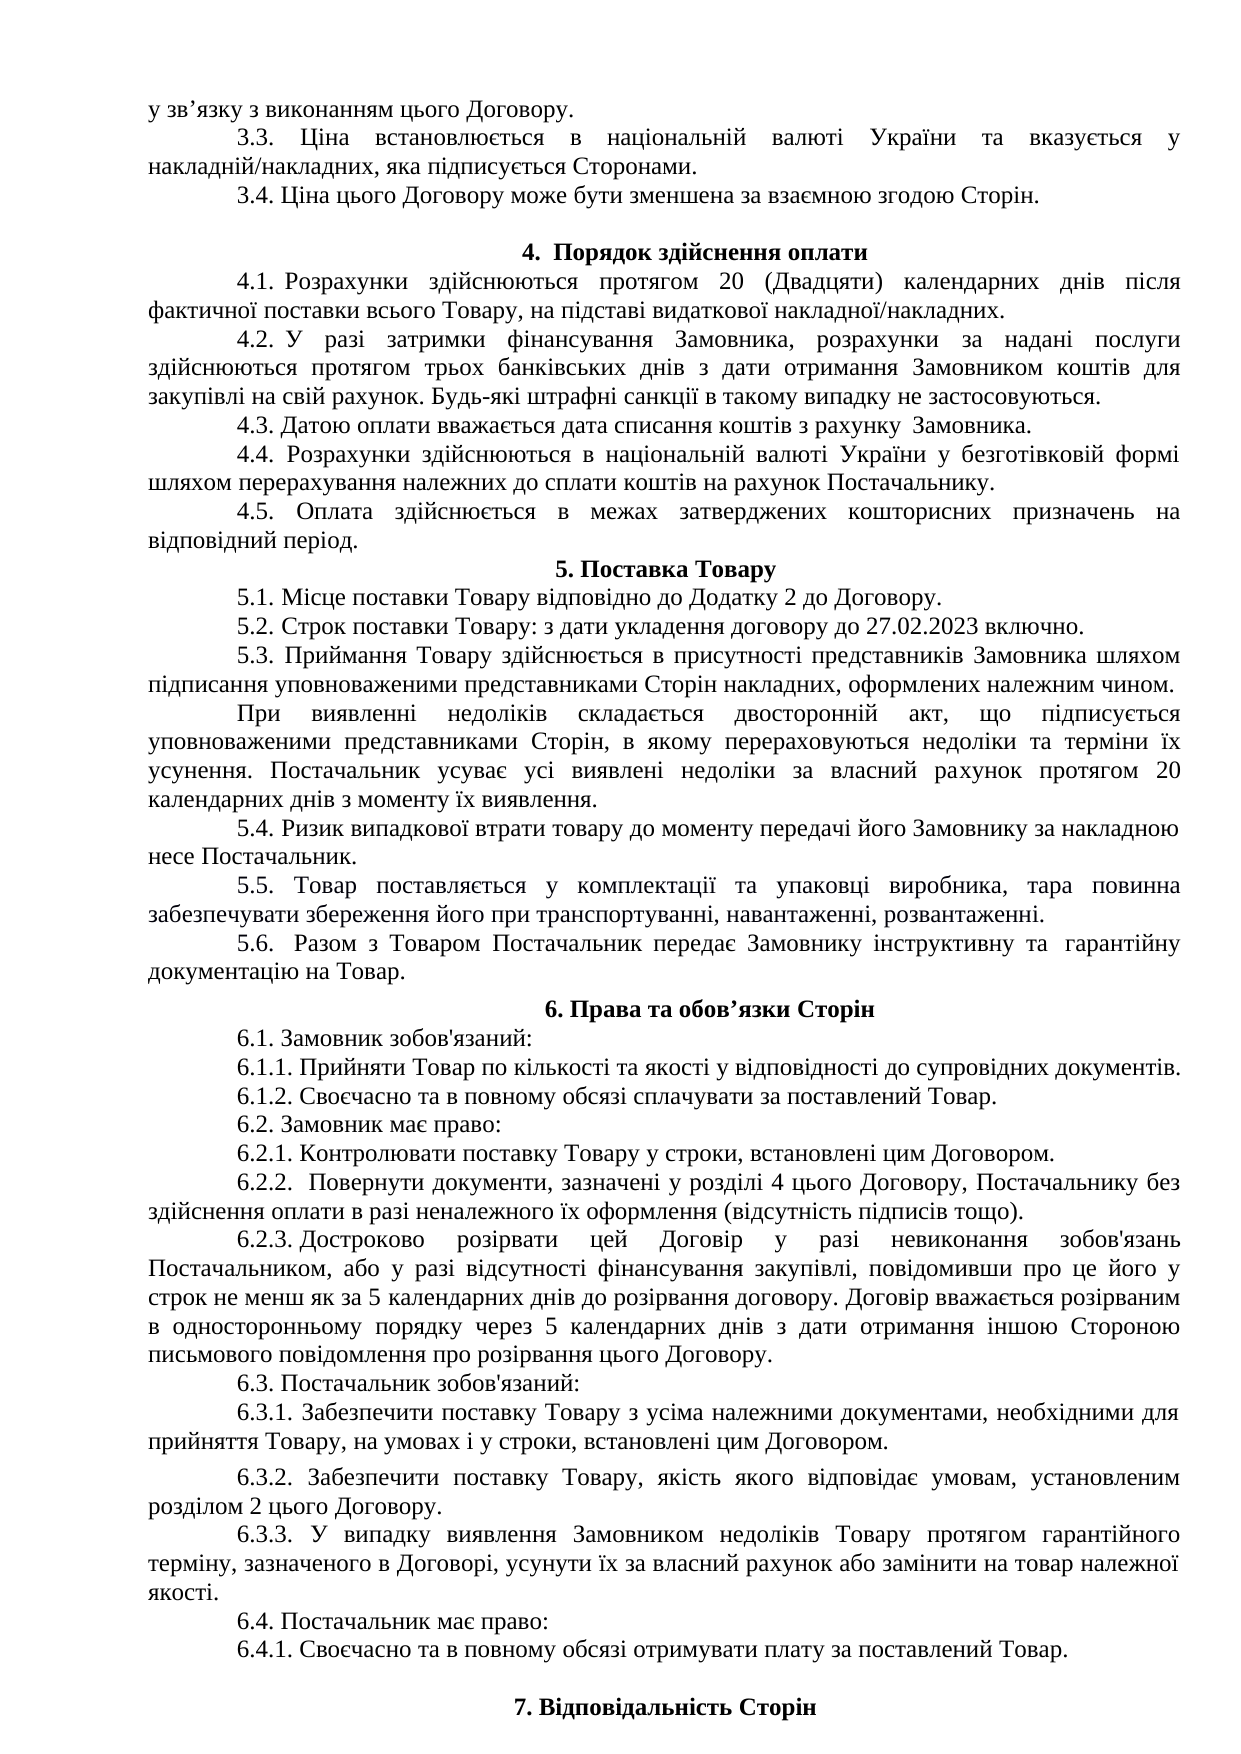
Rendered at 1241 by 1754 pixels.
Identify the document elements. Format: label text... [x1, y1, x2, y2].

list Розрахунки здійснюються в національній валюті України у безготівковій формі шляхом перерахування належних до сплати коштів на рахунок Постачальнику. [148, 439, 1181, 496]
list У разі затримки фінансування Замовника, розрахунки за надані послуги здійснюються протягом трьох банківських днів з дати отримання Замовником коштів для закупівлі на свій рахунок. Будь-які штрафні санкції в такому випадку не застосовуються. [148, 324, 1181, 410]
list Забезпечити поставку Товару з усіма належними документами, необхідними для прийняття Товару, на умовах і у строки, встановлені цим Договором. [148, 1397, 1180, 1454]
list Ризик випадкової втрати товару до моменту передачі його Замовнику за накладною несе Постачальник. [148, 813, 1180, 870]
list Замовник має право: [237, 1109, 1192, 1138]
list Ціна встановлюється в національній валюті України та вказується у накладній/накладних, яка підписується Сторонами. [148, 122, 1181, 180]
list Оплата здійснюється в межах затверджених кошторисних призначень на відповідний період. [148, 496, 1181, 554]
list Достроково розірвати цей Договір у разі невиконання зобов'язань Постачальником, або у разі відсутності фінансування закупівлі, повідомивши про це його у строк не менш як за 5 календарних днів до розірвання договору. Договір вважається розірваним в односторонньому порядку через 5 календарних днів з дати отримання іншою Стороною письмового повідомлення про розірвання цього Договору. [148, 1224, 1181, 1368]
list Місце поставки Товару відповідно до Додатку 2 до Договору. [148, 582, 1181, 611]
list Постачальник зобов'язаний: [237, 1368, 1192, 1397]
list Приймання Товару здійснюється в присутності представників Замовника шляхом підписання уповноваженими представниками Сторін накладних, оформлених належним чином. [148, 640, 1181, 697]
list Прийняти Товар по кількості та якості у відповідності до супровідних документів. [237, 1052, 1192, 1081]
list Контролювати поставку Товару у строки, встановлені цим Договором. [237, 1138, 1192, 1167]
subtitle Поставка Товару [555, 554, 1192, 582]
list Строк поставки Товару: з дати укладення договору до 27.02.2023 включно. [148, 611, 1181, 640]
list Товар поставляється у комплектації та упаковці виробника, тара повинна забезпечувати збереження його при транспортуванні, навантаженні, розвантаженні. [148, 870, 1181, 928]
list Разом з Товаром Постачальник передає Замовнику інструктивну та гарантійну документацію на Товар. [148, 928, 1181, 985]
subtitle Права та обов’язки Сторін [544, 994, 1192, 1023]
subtitle Порядок здійснення оплати [522, 237, 1192, 266]
list Ціна цього Договору може бути зменшена за взаємною згодою Сторін. [237, 180, 1192, 209]
list У випадку виявлення Замовником недоліків Товару протягом гарантійного терміну, зазначеного в Договорі, усунути їх за власний рахунок або замінити на товар належної якості. [148, 1519, 1180, 1606]
list Повернути документи, зазначені у розділі 4 цього Договору, Постачальнику без здійснення оплати в разі неналежного їх оформлення (відсутність підписів тощо). [148, 1167, 1180, 1224]
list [148, 94, 1180, 122]
list Датою оплати вважається дата списання коштів з рахунку Замовника. [237, 410, 1192, 439]
subtitle Відповідальність Сторін [513, 1692, 1192, 1721]
list Забезпечити поставку Товару, якість якого відповідає умовам, установленим розділом 2 цього Договору. [148, 1462, 1180, 1519]
list Розрахунки здійснюються протягом 20 (Двадцяти) календарних днів після фактичної поставки всього Товару, на підставі видаткової накладної/накладних. [148, 266, 1181, 324]
list Постачальник має право: [237, 1606, 1192, 1634]
text При виявленні недоліків складається двосторонній акт, що підписується уповноваженими представниками Сторін, в якому перераховуються недоліки та терміни їх усунення. Постачальник усуває усі виявлені недоліки за власний рахунок протягом 20 календарних днів з моменту їх виявлення. [148, 698, 1181, 813]
list Замовник зобов'язаний: [237, 1023, 1192, 1052]
list Своєчасно та в повному обсязі сплачувати за поставлений Товар. [237, 1081, 1192, 1109]
list Своєчасно та в повному обсязі отримувати плату за поставлений Товар. [237, 1634, 1192, 1663]
